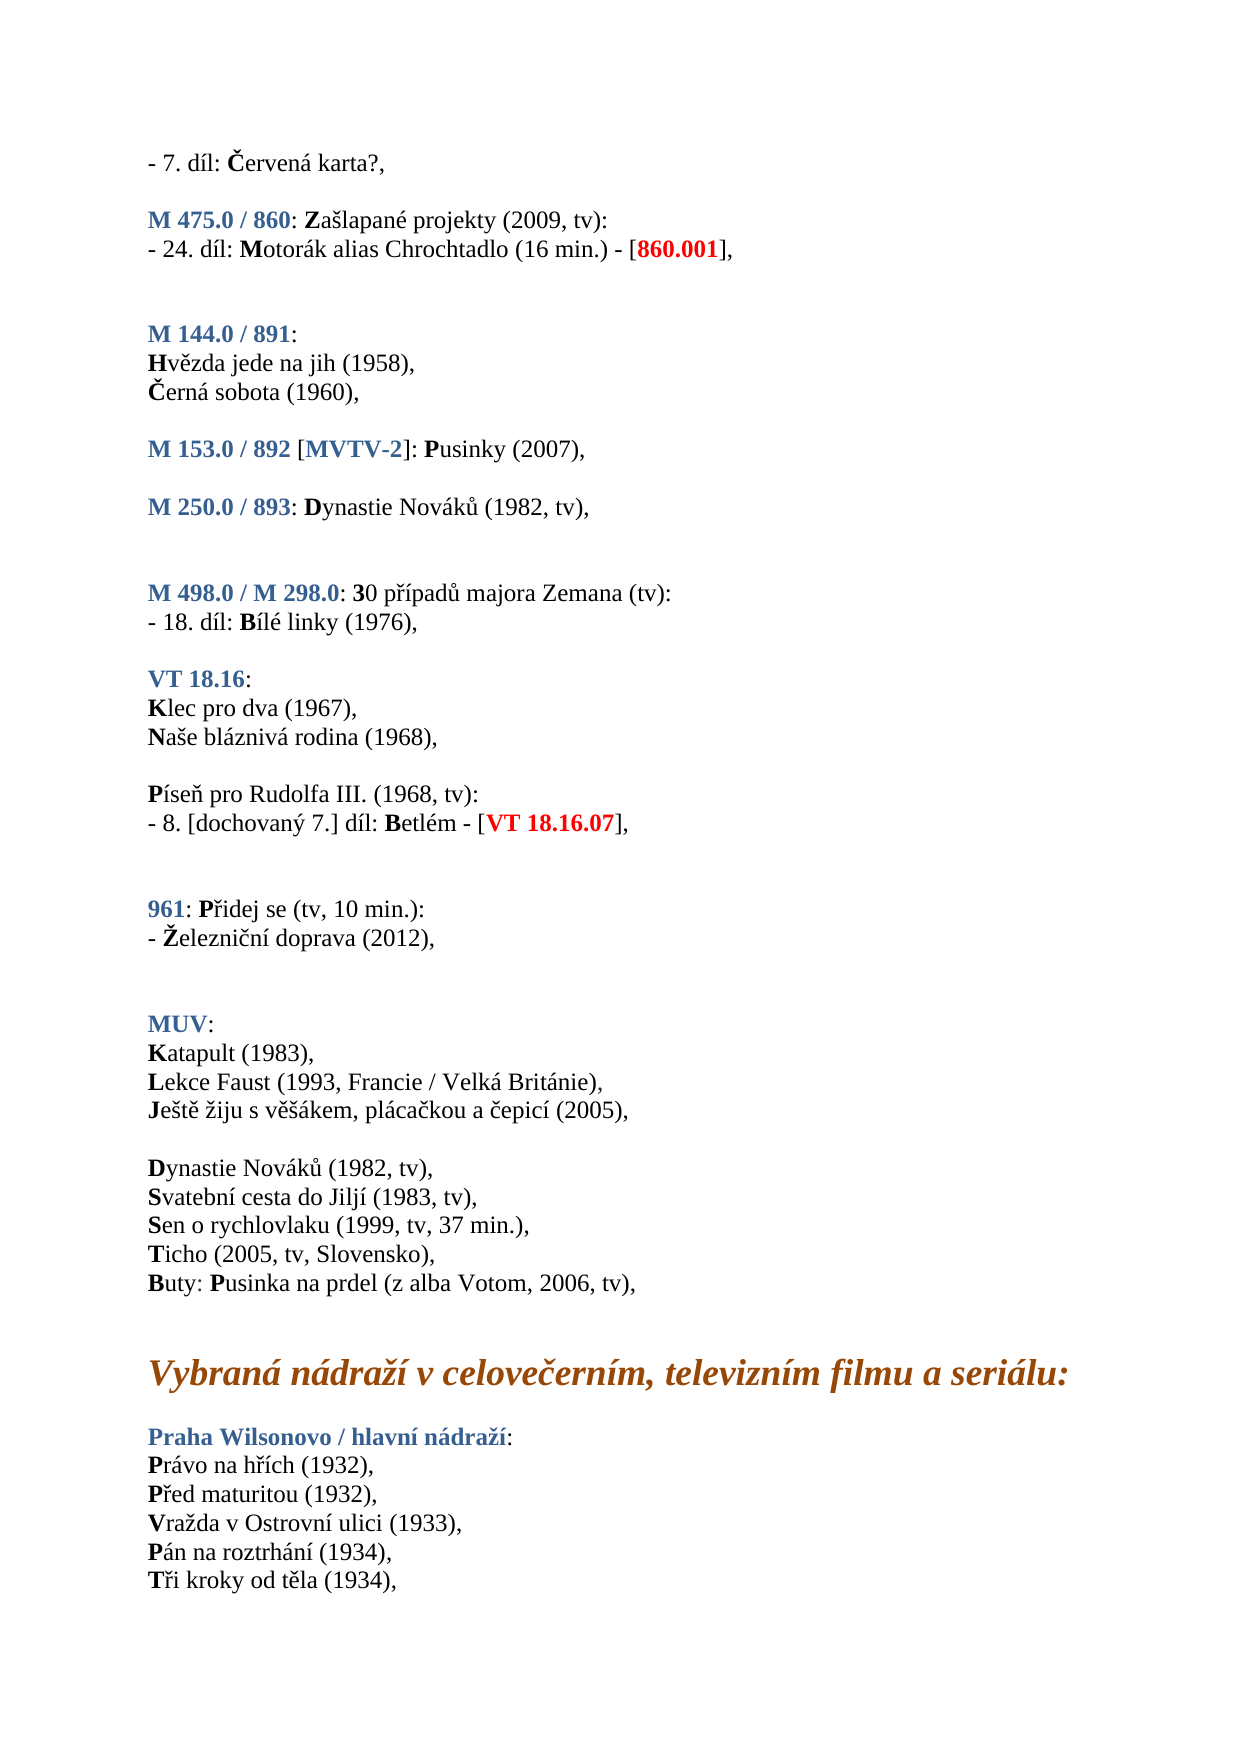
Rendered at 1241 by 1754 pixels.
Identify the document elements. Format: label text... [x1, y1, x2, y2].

text Vybraná nádraží v celovečerním, televizním filmu a seriálu: [148, 1350, 1093, 1393]
text - 24. díl: Motorák alias Chrochtadlo (16 min.) - [860.001], [148, 234, 1093, 263]
text Hvězda jede na jih (1958), [148, 348, 1093, 377]
text Praha Wilsonovo / hlavní nádraží: [148, 1422, 1093, 1451]
text M 498.0 / M 298.0: 30 případů majora Zemana (tv): [148, 578, 1093, 607]
text Ticho (2005, tv, Slovensko), [148, 1239, 1093, 1268]
text 961: Přidej se (tv, 10 min.): [148, 894, 1093, 923]
text Katapult (1983), [148, 1038, 1093, 1067]
text - 7. díl: Červená karta?, [148, 148, 1093, 176]
text Buty: Pusinka na prdel (z alba Votom, 2006, tv), [148, 1268, 1093, 1297]
text Píseň pro Rudolfa III. (1968, tv): [148, 779, 1093, 808]
text - 18. díl: Bílé linky (1976), [148, 607, 1093, 636]
text M 475.0 / 860: Zašlapané projekty (2009, tv): [148, 205, 1093, 234]
text Ještě žiju s věšákem, plácačkou a čepicí (2005), [148, 1096, 1093, 1124]
text Před maturitou (1932), [148, 1479, 1093, 1508]
text VT 18.16: [148, 664, 1093, 693]
text Dynastie Nováků (1982, tv), [148, 1153, 1093, 1182]
text Tři kroky od těla (1934), [148, 1566, 1093, 1594]
text Sen o rychlovlaku (1999, tv, 37 min.), [148, 1211, 1093, 1239]
text Pán na roztrhání (1934), [148, 1537, 1093, 1566]
text Klec pro dva (1967), [148, 693, 1093, 722]
text Naše bláznivá rodina (1968), [148, 722, 1093, 751]
text M 144.0 / 891: [148, 319, 1093, 348]
text Vražda v Ostrovní ulici (1933), [148, 1508, 1093, 1537]
text Lekce Faust (1993, Francie / Velká Británie), [148, 1067, 1093, 1096]
text M 250.0 / 893: Dynastie Nováků (1982, tv), [148, 492, 1093, 521]
text - Železniční doprava (2012), [148, 923, 1093, 952]
text Právo na hřích (1932), [148, 1451, 1093, 1479]
text M 153.0 / 892 [MVTV-2]: Pusinky (2007), [148, 434, 1093, 463]
text - 8. [dochovaný 7.] díl: Betlém - [VT 18.16.07], [148, 808, 1093, 837]
text Svatební cesta do Jiljí (1983, tv), [148, 1182, 1093, 1211]
text MUV: [148, 1009, 1093, 1038]
text Černá sobota (1960), [148, 377, 1093, 406]
